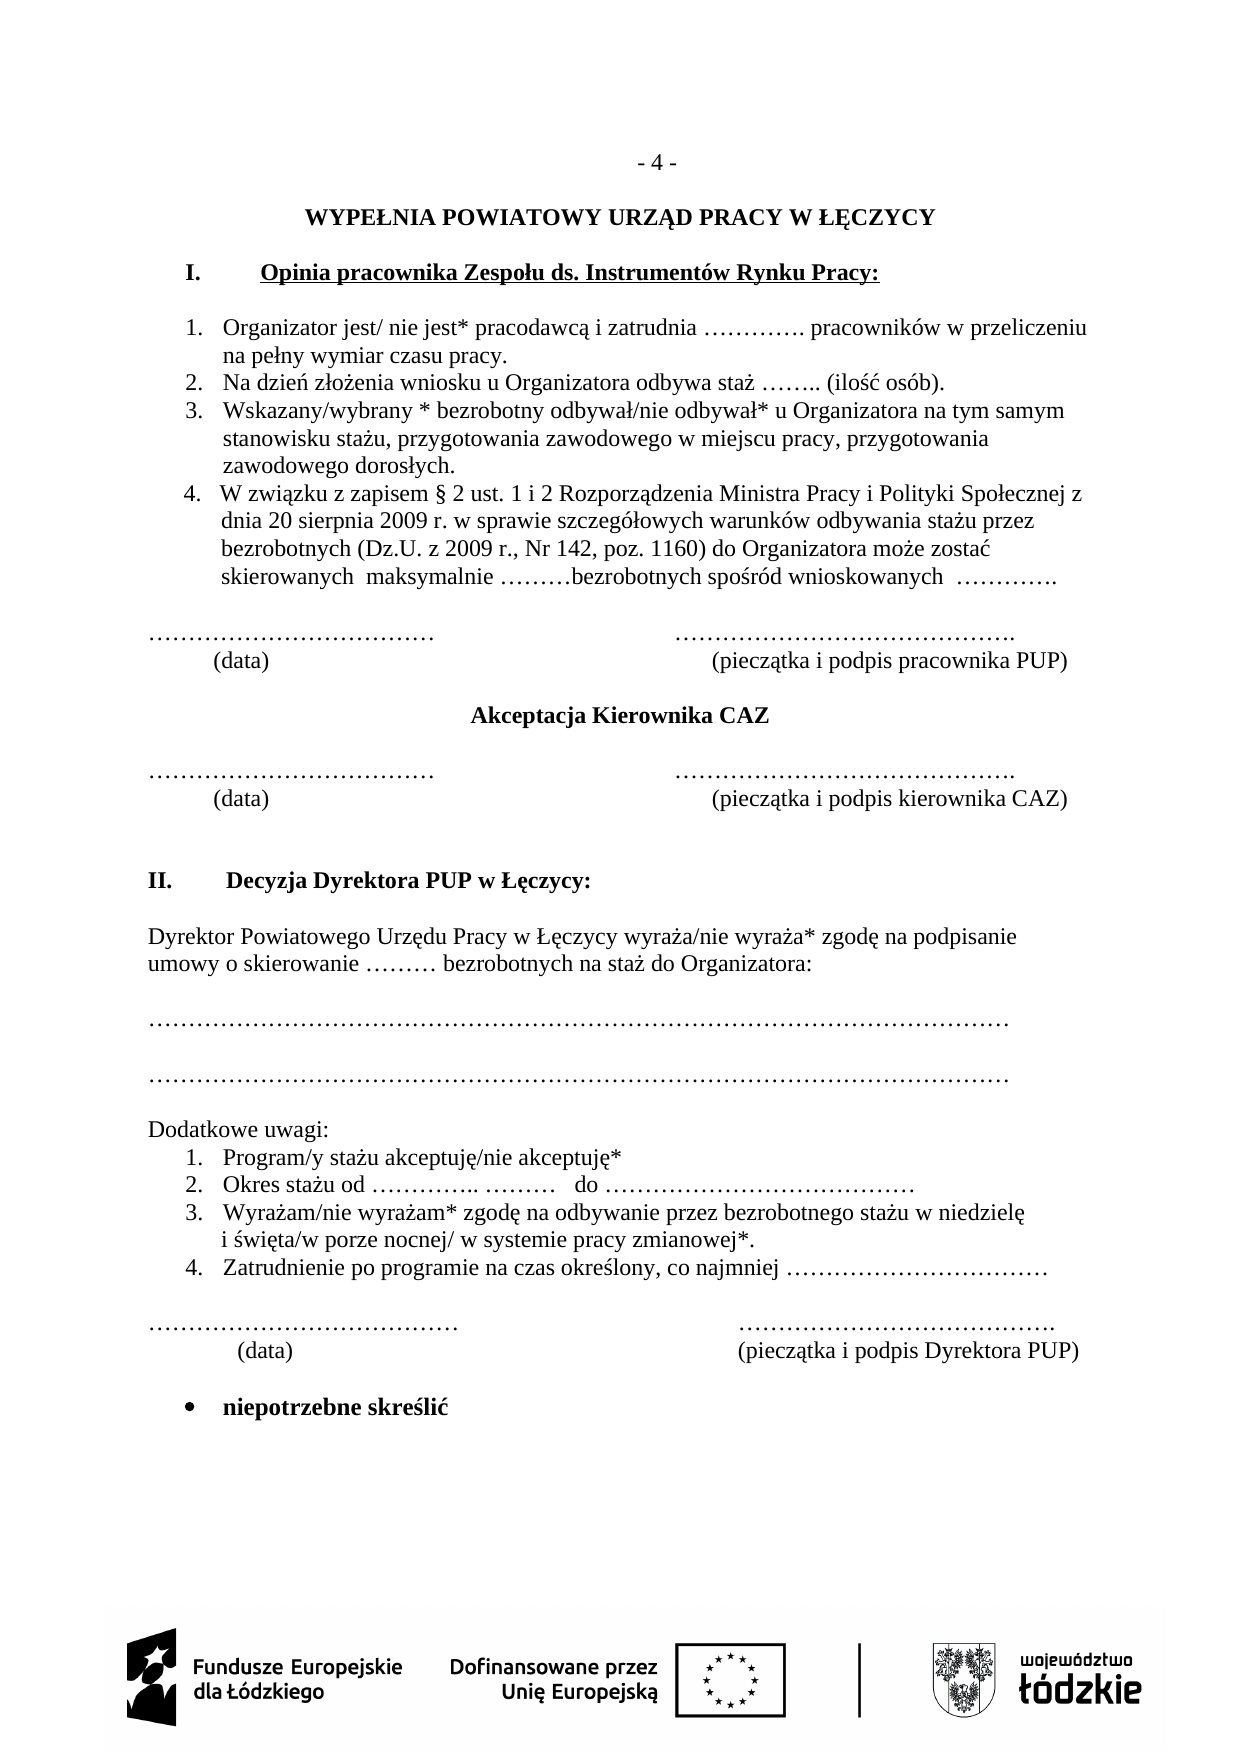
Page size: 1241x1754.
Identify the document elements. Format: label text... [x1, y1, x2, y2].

text ……………………………………………………………………………………………… [148, 1004, 1093, 1032]
picture [102, 1604, 1166, 1751]
list Organizator jest/ nie jest* pracodawcą i zatrudnia …………. pracowników w przeliczeniu na pełny wymiar czasu pracy. [185, 313, 1093, 368]
text WYPEŁNIA POWIATOWY URZĄD PRACY W ŁĘCZYCY [148, 203, 1093, 230]
text dnia 20 sierpnia 2009 r. w sprawie szczegółowych warunków odbywania stażu przez [185, 506, 1093, 534]
text (data) (pieczątka i podpis kierownika CAZ) [148, 784, 1093, 811]
text ……………………………… ……………………………………. [148, 618, 1093, 646]
list Program/y stażu akceptuję/nie akceptuję* [185, 1142, 1093, 1170]
list Okres stażu od ………….. ……… do ………………………………… [185, 1170, 1093, 1198]
text ……………………………………………………………………………………………… [148, 1060, 1093, 1087]
list Na dzień złożenia wniosku u Organizatora odbywa staż …….. (ilość osób). [185, 368, 1093, 396]
text Dodatkowe uwagi: [148, 1115, 1093, 1142]
list Opinia pracownika Zespołu ds. Instrumentów Rynku Pracy: [185, 258, 1093, 286]
text 4. W związku z zapisem § 2 ust. 1 i 2 Rozporządzenia Ministra Pracy i Polityki Społecznej z [148, 479, 1093, 506]
list niepotrzebne skreślić [185, 1392, 1093, 1421]
text umowy o skierowanie ……… bezrobotnych na staż do Organizatora: [148, 949, 1093, 977]
text - 4 - [221, 148, 1093, 175]
text skierowanych maksymalnie ………bezrobotnych spośród wnioskowanych …………. [185, 562, 1093, 589]
list Zatrudnienie po programie na czas określony, co najmniej …………………………… [185, 1253, 1093, 1281]
text Dyrektor Powiatowego Urzędu Pracy w Łęczycy wyraża/nie wyraża* zgodę na podpisanie [148, 922, 1093, 949]
text (data) (pieczątka i podpis pracownika PUP) [148, 646, 1093, 673]
text ……………………………… ……………………………………. [148, 756, 1093, 784]
text ………………………………… …………………………………. [148, 1308, 1093, 1336]
text (data) (pieczątka i podpis Dyrektora PUP) [148, 1336, 1093, 1363]
text bezrobotnych (Dz.U. z 2009 r., Nr 142, poz. 1160) do Organizatora może zostać [185, 534, 1093, 562]
list Wskazany/wybrany * bezrobotny odbywał/nie odbywał* u Organizatora na tym samym stanowisku stażu, przygotowania zawodowego w miejscu pracy, przygotowania zawodowego dorosłych. [185, 396, 1093, 479]
text Akceptacja Kierownika CAZ [148, 701, 1093, 728]
text II. Decyzja Dyrektora PUP w Łęczycy: [148, 866, 1093, 894]
list Wyrażam/nie wyrażam* zgodę na odbywanie przez bezrobotnego stażu w niedzielę [185, 1198, 1093, 1225]
text i święta/w porze nocnej/ w systemie pracy zmianowej*. [185, 1225, 1093, 1253]
